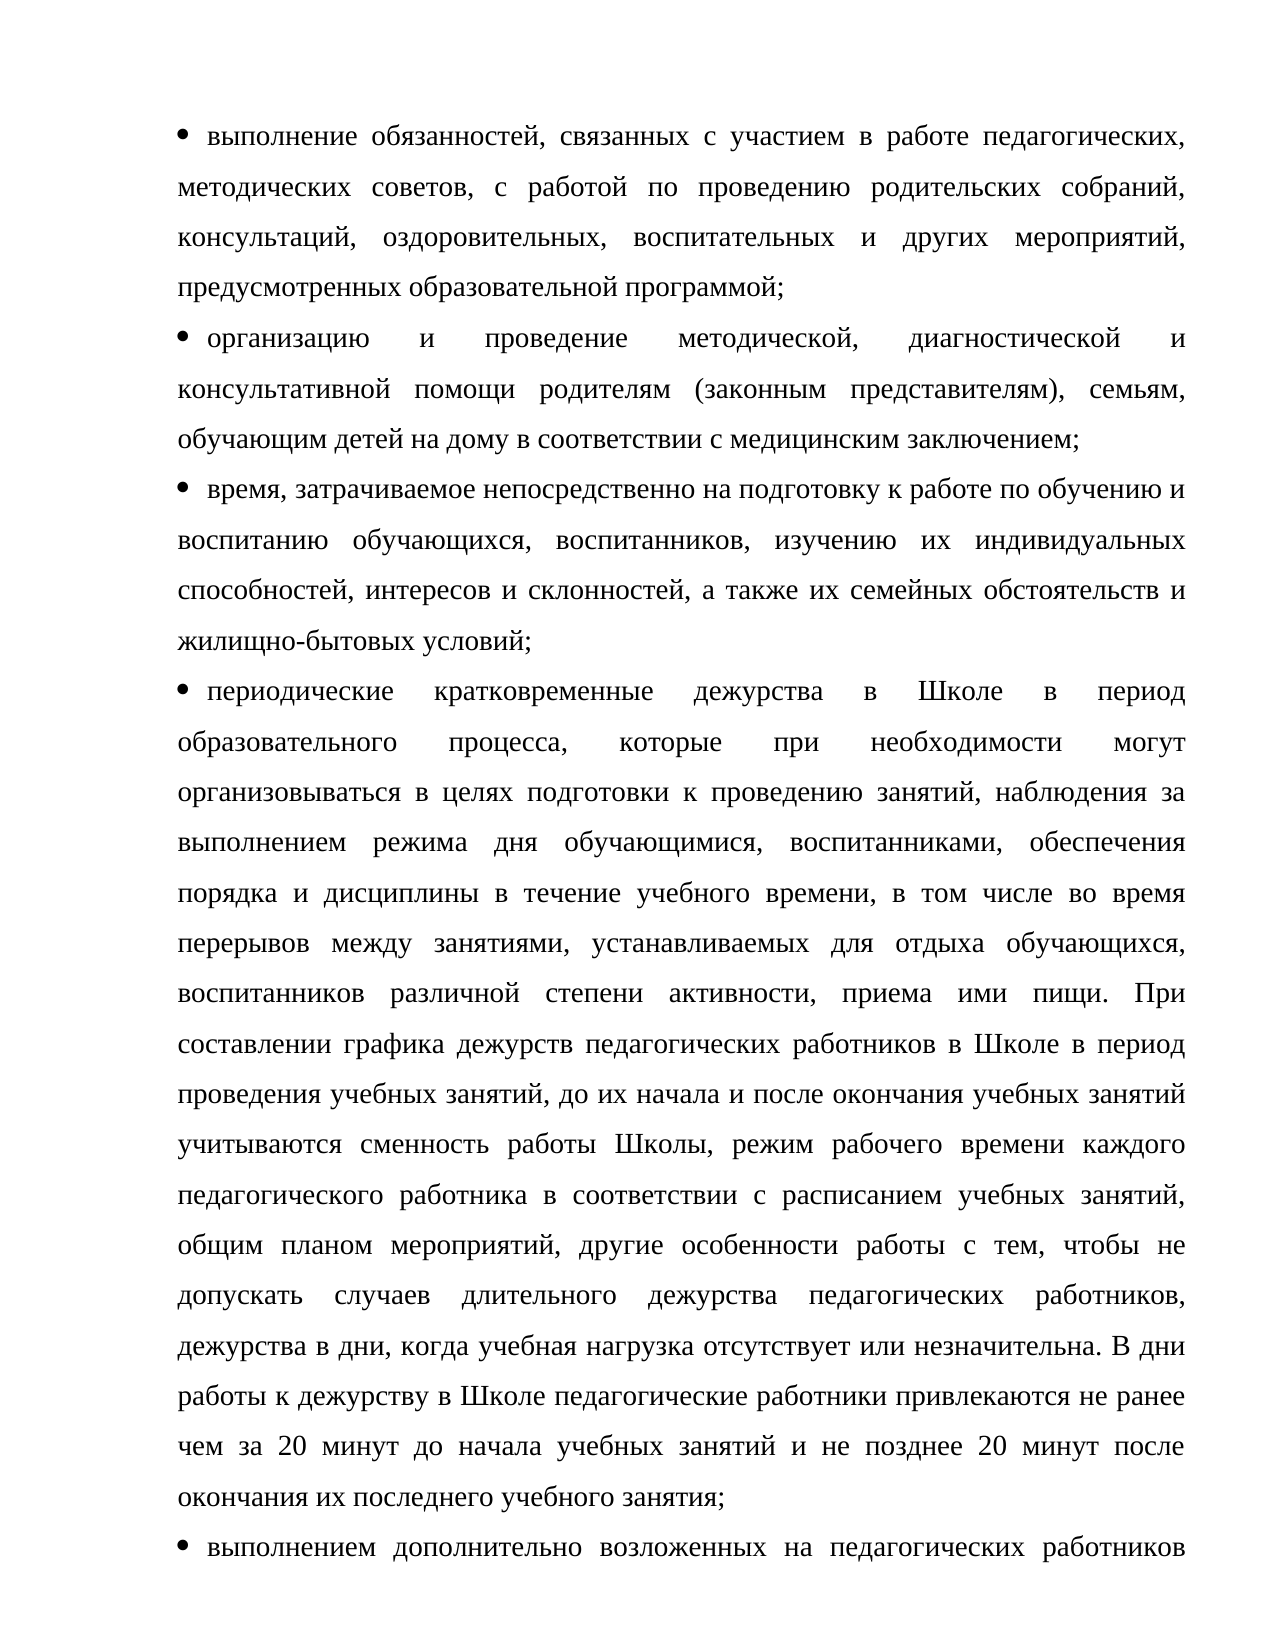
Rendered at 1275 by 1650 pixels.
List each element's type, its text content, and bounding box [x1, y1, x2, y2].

list выполнение обязанностей, связанных с участием в работе педагогических, методических советов, с работой по проведению родительских собраний, консультаций, оздоровительных, воспитательных и других мероприятий, предусмотренных образовательной программой; [177, 118, 1186, 303]
list организацию и проведение методической, диагностической и консультативной помощи родителям (законным представителям), семьям, обучающим детей на дому в соответствии с медицинским заключением; [177, 320, 1186, 454]
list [177, 1529, 1186, 1563]
list периодические кратковременные дежурства в Школе в период образовательного процесса, которые при необходимости могут организовываться в целях подготовки к проведению занятий, наблюдения за выполнением режима дня обучающимися, воспитанниками, обеспечения порядка и дисциплины в течение учебного времени, в том числе во время перерывов между занятиями, устанавливаемых для отдыха обучающихся, воспитанников различной степени активности, приема ими пищи. При составлении графика дежурств педагогических работников в Школе в период проведения учебных занятий, до их начала и после окончания учебных занятий учитываются сменность работы Школы, режим рабочего времени каждого педагогического работника в соответствии с расписанием учебных занятий, общим планом мероприятий, другие особенности работы с тем, чтобы не допускать случаев длительного дежурства педагогических работников, дежурства в дни, когда учебная нагрузка отсутствует или незначительна. В дни работы к дежурству в Школе педагогические работники привлекаются не ранее чем за 20 минут до начала учебных занятий и не позднее 20 минут после окончания их последнего учебного занятия; [177, 673, 1186, 1512]
list время, затрачиваемое непосредственно на подготовку к работе по обучению и воспитанию обучающихся, воспитанников, изучению их индивидуальных способностей, интересов и склонностей, а также их семейных обстоятельств и жилищно-бытовых условий; [177, 471, 1186, 656]
